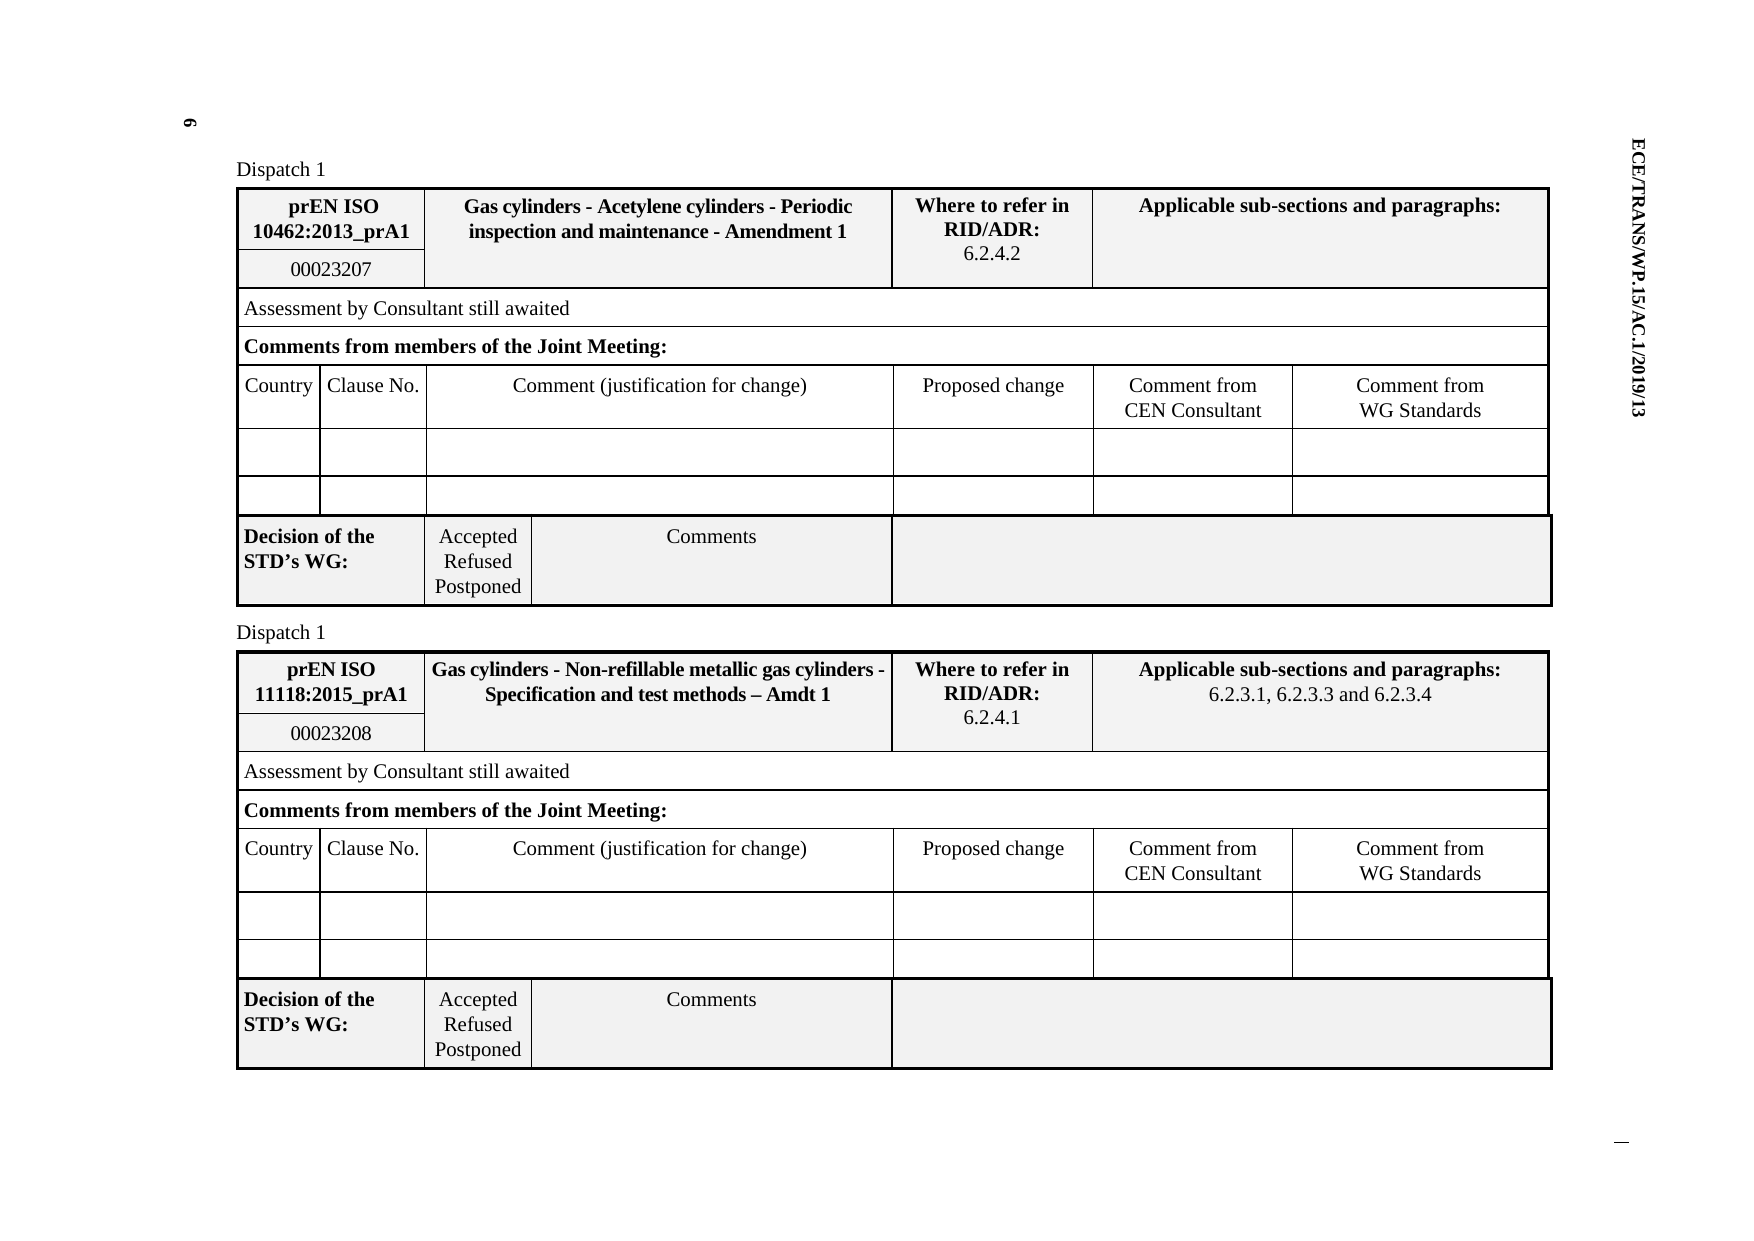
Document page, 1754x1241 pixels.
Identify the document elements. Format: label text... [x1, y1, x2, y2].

table_cell Clause No. [321, 829, 426, 891]
table_cell [427, 477, 893, 513]
table_cell Country [239, 366, 319, 428]
table_cell 00023207 [239, 250, 424, 287]
table_header Where to refer in RID/ADR: 6.2.4.1 [893, 654, 1092, 751]
table_header Gas cylinders - Non-refillable metallic gas cylinders - Specification and test methods – Amdt 1 [425, 654, 891, 751]
table_cell Comments [532, 980, 891, 1067]
table_cell [427, 429, 893, 475]
table_cell [1094, 893, 1292, 939]
table_header Gas cylinders - Acetylene cylinders - Periodic inspection and maintenance - Amendment 1 [425, 190, 891, 287]
table_cell Decision of the STD’s WG: [239, 517, 424, 603]
text Dispatch 1 [236, 156, 1577, 181]
table_cell Assessment by Consultant still awaited [239, 289, 1547, 326]
table_cell [1293, 940, 1547, 977]
table_cell 00023208 [239, 714, 424, 751]
table_cell Country [239, 829, 319, 891]
table_cell Clause No. [321, 366, 426, 428]
table_cell Comment from WG Standards [1293, 829, 1547, 891]
table_cell [427, 893, 893, 939]
table_header Applicable sub-sections and paragraphs: 6.2.3.1, 6.2.3.3 and 6.2.3.4 [1093, 654, 1547, 751]
table_cell Comment (justification for change) [427, 829, 893, 891]
table_cell [239, 893, 319, 939]
table_cell [1293, 429, 1547, 475]
table_cell [893, 980, 1550, 1067]
table_header Applicable sub-sections and paragraphs: [1093, 190, 1547, 287]
table_header Where to refer in RID/ADR: 6.2.4.2 [893, 190, 1092, 287]
table_cell Accepted Refused Postponed [425, 517, 531, 603]
table_cell [321, 940, 426, 977]
table_header prEN ISO 10462:2013_prA1 [239, 190, 424, 249]
table_cell [321, 893, 426, 939]
table_cell [427, 940, 893, 977]
table_cell [321, 429, 426, 475]
table_cell [1293, 477, 1547, 513]
table_cell [894, 940, 1093, 977]
table_cell [1293, 893, 1547, 939]
table_cell Comments from members of the Joint Meeting: [239, 327, 1547, 364]
table_cell [1094, 477, 1292, 513]
table_cell [894, 893, 1093, 939]
table_cell [894, 429, 1093, 475]
table_cell [1094, 429, 1292, 475]
table_cell Decision of the STD’s WG: [239, 980, 424, 1067]
table_cell [239, 477, 319, 513]
table_header prEN ISO 11118:2015_prA1 [239, 654, 424, 712]
table_cell [893, 517, 1550, 603]
table_cell Assessment by Consultant still awaited [239, 752, 1547, 789]
table_cell Comment (justification for change) [427, 366, 893, 428]
table_cell Comment from CEN Consultant [1094, 366, 1292, 428]
table_cell Proposed change [894, 829, 1093, 891]
table_cell Comment from WG Standards [1293, 366, 1547, 428]
table_cell [894, 477, 1093, 513]
table_cell Accepted Refused Postponed [425, 980, 531, 1067]
table_cell Comment from CEN Consultant [1094, 829, 1292, 891]
table_cell [321, 477, 426, 513]
table_cell Comments from members of the Joint Meeting: [239, 791, 1547, 828]
table_cell [239, 940, 319, 977]
text Dispatch 1 [236, 619, 1577, 644]
table_cell Proposed change [894, 366, 1093, 428]
table_cell Comments [532, 517, 891, 603]
table_cell [1094, 940, 1292, 977]
table_cell [239, 429, 319, 475]
